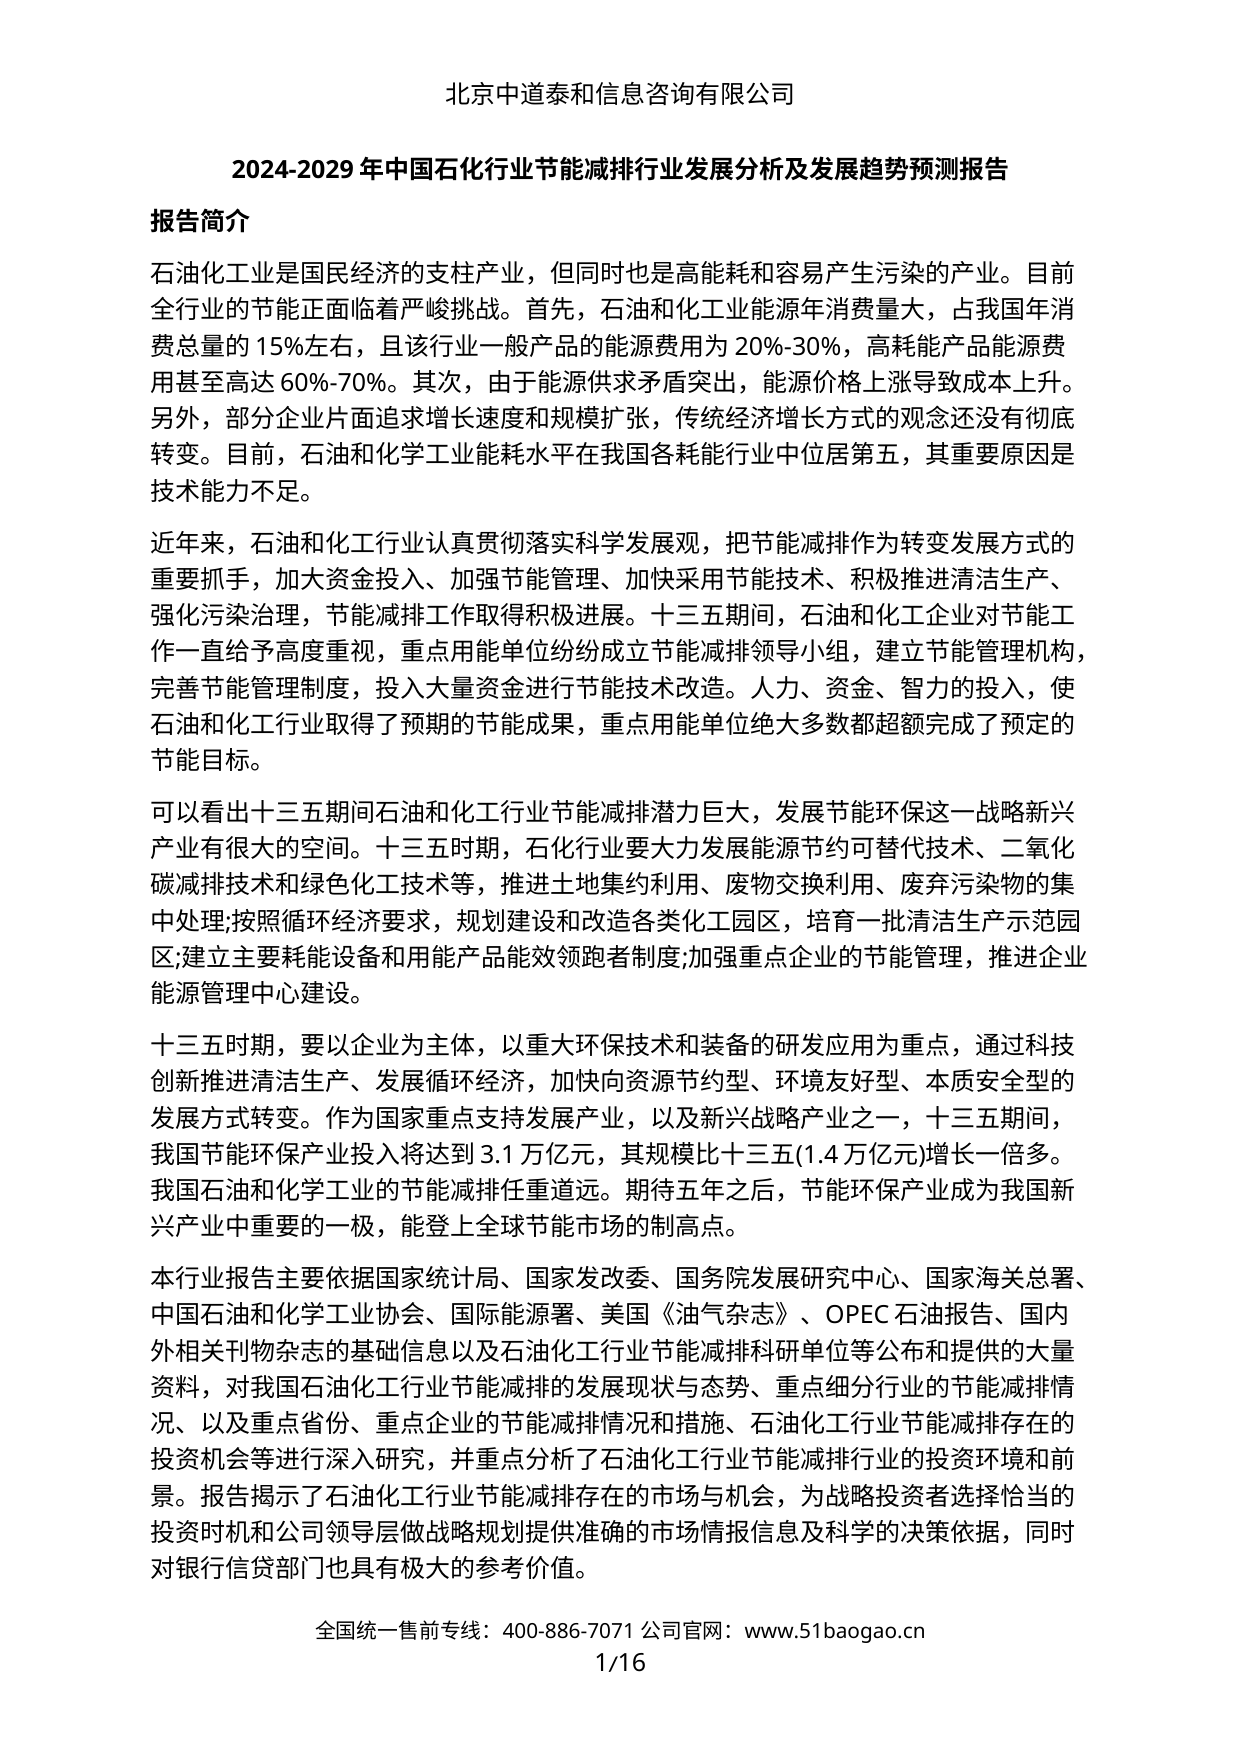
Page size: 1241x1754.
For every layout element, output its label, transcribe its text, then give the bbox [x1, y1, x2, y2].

text 本行业报告主要依据国家统计局、国家发改委、国务院发展研究中心、国家海关总署、中国石油和化学工业协会、国际能源署、美国《油气杂志》、OPEC石油报告、国内外相关刊物杂志的基础信息以及石油化工行业节能减排科研单位等公布和提供的大量资料，对我国石油化工行业节能减排的发展现状与态势、重点细分行业的节能减排情况、以及重点省份、重点企业的节能减排情况和措施、石油化工行业节能减排存在的投资机会等进行深入研究，并重点分析了石油化工行业节能减排行业的投资环境和前景。报告揭示了石油化工行业节能减排存在的市场与机会，为战略投资者选择恰当的投资时机和公司领导层做战略规划提供准确的市场情报信息及科学的决策依据，同时对银行信贷部门也具有极大的参考价值。 [150, 1259, 1090, 1585]
text 石油化工业是国民经济的支柱产业，但同时也是高能耗和容易产生污染的产业。目前全行业的节能正面临着严峻挑战。首先，石油和化工业能源年消费量大，占我国年消费总量的15%左右，且该行业一般产品的能源费用为20%-30%，高耗能产品能源费用甚至高达60%-70%。其次，由于能源供求矛盾突出，能源价格上涨导致成本上升。另外，部分企业片面追求增长速度和规模扩张，传统经济增长方式的观念还没有彻底转变。目前，石油和化学工业能耗水平在我国各耗能行业中位居第五，其重要原因是技术能力不足。 [150, 254, 1090, 507]
text 十三五时期，要以企业为主体，以重大环保技术和装备的研发应用为重点，通过科技创新推进清洁生产、发展循环经济，加快向资源节约型、环境友好型、本质安全型的发展方式转变。作为国家重点支持发展产业，以及新兴战略产业之一，十三五期间，我国节能环保产业投入将达到3.1万亿元，其规模比十三五(1.4万亿元)增长一倍多。我国石油和化学工业的节能减排任重道远。期待五年之后，节能环保产业成为我国新兴产业中重要的一极，能登上全球节能市场的制高点。 [150, 1026, 1090, 1243]
text 可以看出十三五期间石油和化工行业节能减排潜力巨大，发展节能环保这一战略新兴产业有很大的空间。十三五时期，石化行业要大力发展能源节约可替代技术、二氧化碳减排技术和绿色化工技术等，推进土地集约利用、废物交换利用、废弃污染物的集中处理;按照循环经济要求，规划建设和改造各类化工园区，培育一批清洁生产示范园区;建立主要耗能设备和用能产品能效领跑者制度;加强重点企业的节能管理，推进企业能源管理中心建设。 [150, 792, 1090, 1010]
text 近年来，石油和化工行业认真贯彻落实科学发展观，把节能减排作为转变发展方式的重要抓手，加大资金投入、加强节能管理、加快采用节能技术、积极推进清洁生产、强化污染治理，节能减排工作取得积极进展。十三五期间，石油和化工企业对节能工作一直给予高度重视，重点用能单位纷纷成立节能减排领导小组，建立节能管理机构，完善节能管理制度，投入大量资金进行节能技术改造。人力、资金、智力的投入，使石油和化工行业取得了预期的节能成果，重点用能单位绝大多数都超额完成了预定的节能目标。 [150, 523, 1090, 777]
text 报告简介 [150, 202, 1090, 238]
text 2024-2029年中国石化行业节能减排行业发展分析及发展趋势预测报告 [150, 150, 1090, 186]
